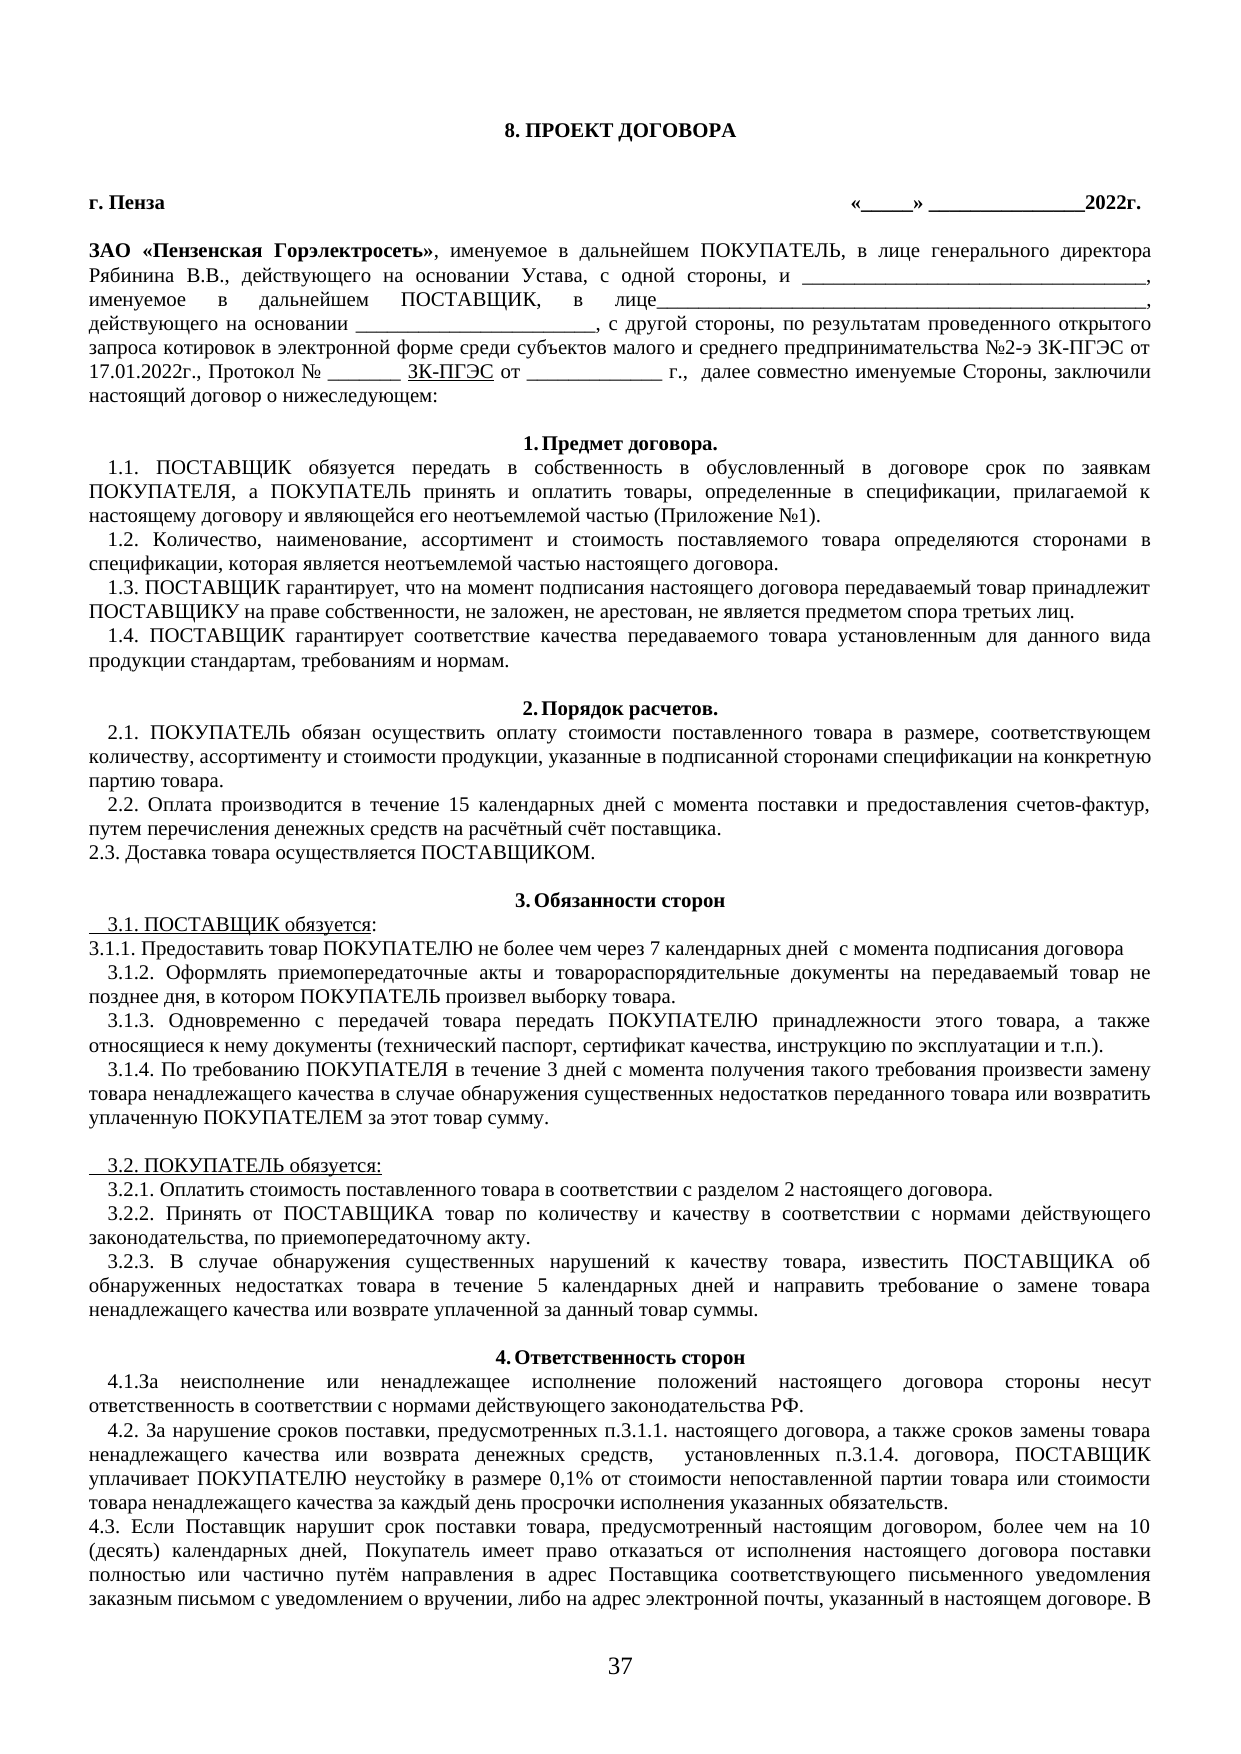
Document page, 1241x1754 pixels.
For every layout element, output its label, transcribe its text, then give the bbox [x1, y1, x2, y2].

list Ответственность сторон [89, 1345, 1152, 1369]
list 2.2. Оплата производится в течение 15 календарных дней с момента поставки и предоставления счетов-фактур, путем перечисления денежных средств на расчётный счёт поставщика. [89, 792, 1152, 840]
text 2.3. Доставка товара осуществляется ПОСТАВЩИКОМ. [89, 840, 1152, 864]
list Порядок расчетов. [89, 696, 1152, 720]
list 1.3. ПОСТАВЩИК гарантирует, что на момент подписания настоящего договора передаваемый товар принадлежит ПОСТАВЩИКУ на праве собственности, не заложен, не арестован, не является предметом спора третьих лиц. [89, 575, 1152, 623]
list Обязанности сторон [89, 888, 1152, 912]
list 3.1.2. Оформлять приемопередаточные акты и товарораспорядительные документы на передаваемый товар не позднее дня, в котором ПОКУПАТЕЛЬ произвел выборку товара. [89, 960, 1152, 1008]
text ЗАО «Пензенская Горэлектросеть», именуемое в дальнейшем ПОКУПАТЕЛЬ, в лице генерального директора Рябинина В.В., действующего на основании Устава, с одной стороны, и _________________________________, именуемое в дальнейшем ПОСТАВЩИК, в лице_______________________________________________, действующего на основании _______________________, с другой стороны, по результатам проведенного открытого запроса котировок в электронной форме среди субъектов малого и среднего предпринимательства №2-э ЗК-ПГЭС от 17.01.2022г., Протокол № _______ ЗК-ПГЭС от _____________ г., далее совместно именуемые Стороны, заключили настоящий договор о нижеследующем: [89, 238, 1152, 407]
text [89, 1514, 1152, 1610]
list 3.2.1. Оплатить стоимость поставленного товара в соответствии с разделом 2 настоящего договора. [89, 1177, 1152, 1201]
list 1.4. ПОСТАВЩИК гарантирует соответствие качества передаваемого товара установленным для данного вида продукции стандартам, требованиям и нормам. [89, 623, 1152, 672]
list 4.2. За нарушение сроков поставки, предусмотренных п.3.1.1. настоящего договора, а также сроков замены товара ненадлежащего качества или возврата денежных средств, установленных п.3.1.4. договора, ПОСТАВЩИК уплачивает ПОКУПАТЕЛЮ неустойку в размере 0,1% от стоимости непоставленной партии товара или стоимости товара ненадлежащего качества за каждый день просрочки исполнения указанных обязательств. [89, 1417, 1152, 1514]
text г. Пенза «_____» _______________2022г. [89, 190, 1152, 214]
list 1.2. Количество, наименование, ассортимент и стоимость поставляемого товара определяются сторонами в спецификации, которая является неотъемлемой частью настоящего договора. [89, 527, 1152, 575]
list 2.1. ПОКУПАТЕЛЬ обязан осуществить оплату стоимости поставленного товара в размере, соответствующем количеству, ассортименту и стоимости продукции, указанные в подписанной сторонами спецификации на конкретную партию товара. [89, 720, 1152, 792]
list 3.1.4. По требованию ПОКУПАТЕЛЯ в течение 3 дней с момента получения такого требования произвести замену товара ненадлежащего качества в случае обнаружения существенных недостатков переданного товара или возвратить уплаченную ПОКУПАТЕЛЕМ за этот товар сумму. [89, 1057, 1152, 1129]
list 3.1. ПОСТАВЩИК обязуется: [89, 912, 1152, 936]
list 3.2.3. В случае обнаружения существенных нарушений к качеству товара, известить ПОСТАВЩИКА об обнаруженных недостатках товара в течение 5 календарных дней и направить требование о замене товара ненадлежащего качества или возврате уплаченной за данный товар суммы. [89, 1249, 1152, 1321]
list Предмет договора. [89, 431, 1152, 455]
text 8. ПРОЕКТ ДОГОВОРА [89, 118, 1152, 142]
list 3.1.1. Предоставить товар ПОКУПАТЕЛЮ не более чем через 7 календарных дней с момента подписания договора [89, 936, 1152, 960]
list 4.1.За неисполнение или ненадлежащее исполнение положений настоящего договора стороны несут ответственность в соответствии с нормами действующего законодательства РФ. [89, 1369, 1152, 1417]
list 3.2.2. Принять от ПОСТАВЩИКА товар по количеству и качеству в соответствии с нормами действующего законодательства, по приемопередаточному акту. [89, 1201, 1152, 1249]
list 1.1. ПОСТАВЩИК обязуется передать в собственность в обусловленный в договоре срок по заявкам ПОКУПАТЕЛЯ, а ПОКУПАТЕЛЬ принять и оплатить товары, определенные в спецификации, прилагаемой к настоящему договору и являющейся его неотъемлемой частью (Приложение №1). [89, 455, 1152, 527]
list 3.2. ПОКУПАТЕЛЬ обязуется: [89, 1153, 1152, 1177]
list 3.1.3. Одновременно с передачей товара передать ПОКУПАТЕЛЮ принадлежности этого товара, а также относящиеся к нему документы (технический паспорт, сертификат качества, инструкцию по эксплуатации и т.п.). [89, 1008, 1152, 1057]
